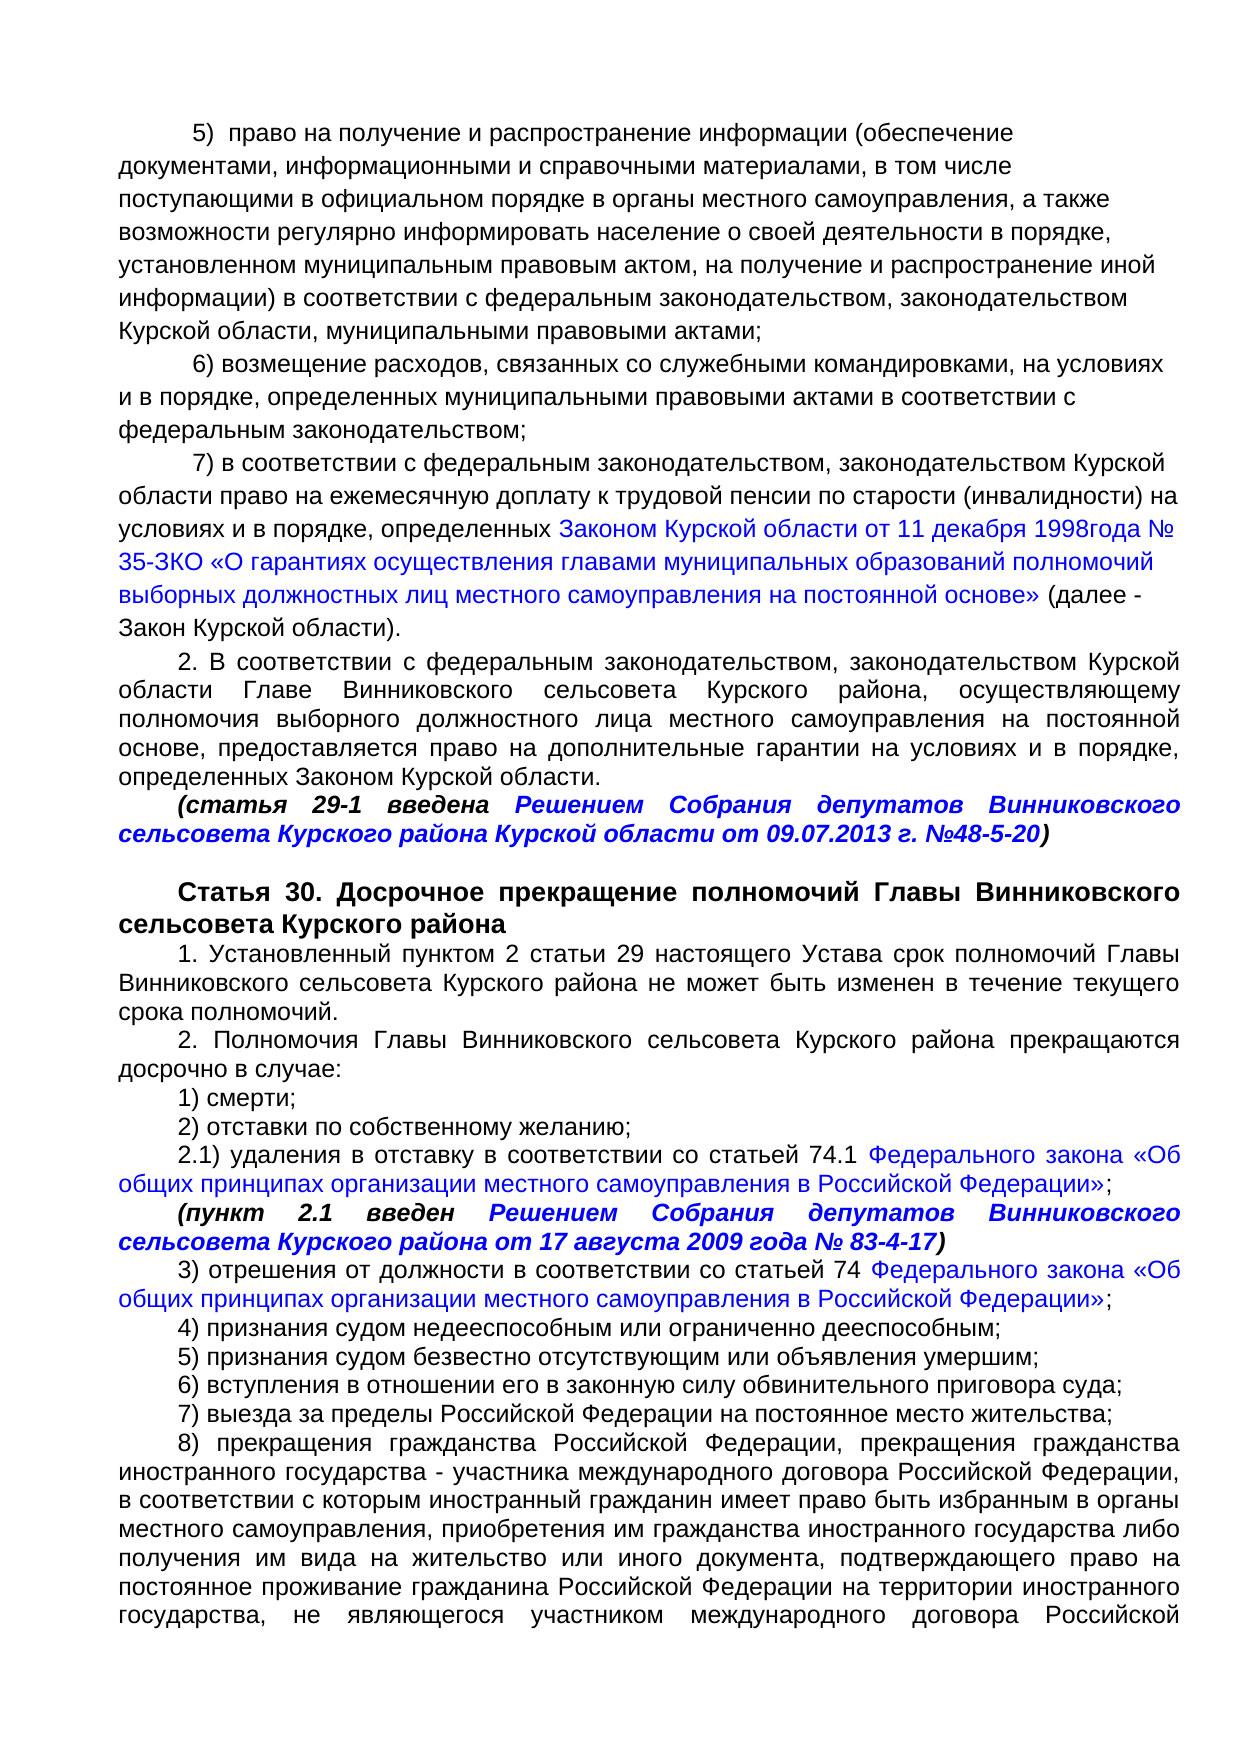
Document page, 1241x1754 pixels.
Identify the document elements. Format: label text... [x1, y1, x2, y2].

text 6) возмещение расходов, связанных со служебными командировками, на условиях и в порядке, определенных муниципальными правовыми актами в соответствии с федеральным законодательством; [118, 349, 1181, 444]
text 2.1) удаления в отставку в соответствии со статьей 74.1 Федерального закона «Об общих принципах организации местного самоуправления в Российской Федерации»; [118, 1140, 1181, 1198]
text (пункт 2.1 введен Решением Собрания депутатов Винниковского сельсовета Курского района от 17 августа 2009 года № 83-4-17) [118, 1198, 1181, 1255]
text 2) отставки по собственному желанию; [118, 1111, 1181, 1140]
text 5) право на получение и распространение информации (обеспечение документами, информационными и справочными материалами, в том числе поступающими в официальном порядке в органы местного самоуправления, а также возможности регулярно информировать население о своей деятельности в порядке, установленном муниципальным правовым актом, на получение и распространение иной информации) в соответствии с федеральным законодательством, законодательством Курской области, муниципальными правовыми актами; [118, 118, 1181, 345]
text 4) признания судом недееспособным или ограниченно дееспособным; [118, 1313, 1181, 1341]
text 1) смерти; [118, 1083, 1181, 1111]
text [118, 1428, 1181, 1629]
text 3) отрешения от должности в соответствии со статьей 74 Федерального закона «Об общих принципах организации местного самоуправления в Российской Федерации»; [118, 1255, 1181, 1313]
text 2. В соответствии с федеральным законодательством, законодательством Курской области Главе Винниковского сельсовета Курского района, осуществляющему полномочия выборного должностного лица местного самоуправления на постоянной основе, предоставляется право на дополнительные гарантии на условиях и в порядке, определенных Законом Курской области. [118, 646, 1181, 790]
text Статья 30. Досрочное прекращение полномочий Главы Винниковского сельсовета Курского района [118, 876, 1181, 939]
text 7) выезда за пределы Российской Федерации на постоянное место жительства; [118, 1399, 1181, 1428]
text 5) признания судом безвестно отсутствующим или объявления умершим; [118, 1341, 1181, 1370]
text 1. Установленный пунктом 2 статьи 29 настоящего Устава срок полномочий Главы Винниковского сельсовета Курского района не может быть изменен в течение текущего срока полномочий. [118, 939, 1181, 1025]
text 2. Полномочия Главы Винниковского сельсовета Курского района прекращаются досрочно в случае: [118, 1025, 1181, 1083]
text 7) в соответствии с федеральным законодательством, законодательством Курской области право на ежемесячную доплату к трудовой пенсии по старости (инвалидности) на условиях и в порядке, определенных Законом Курской области от 11 декабря 1998года № 35-ЗКО «О гарантиях осуществления главами муниципальных образований полномочий выборных должностных лиц местного самоуправления на постоянной основе» (далее - Закон Курской области). [118, 448, 1181, 642]
text (статья 29-1 введена Решением Собрания депутатов Винниковского сельсовета Курского района Курской области от 09.07.2013 г. №48-5-20) [118, 790, 1181, 848]
text 6) вступления в отношении его в законную силу обвинительного приговора суда; [118, 1370, 1181, 1399]
